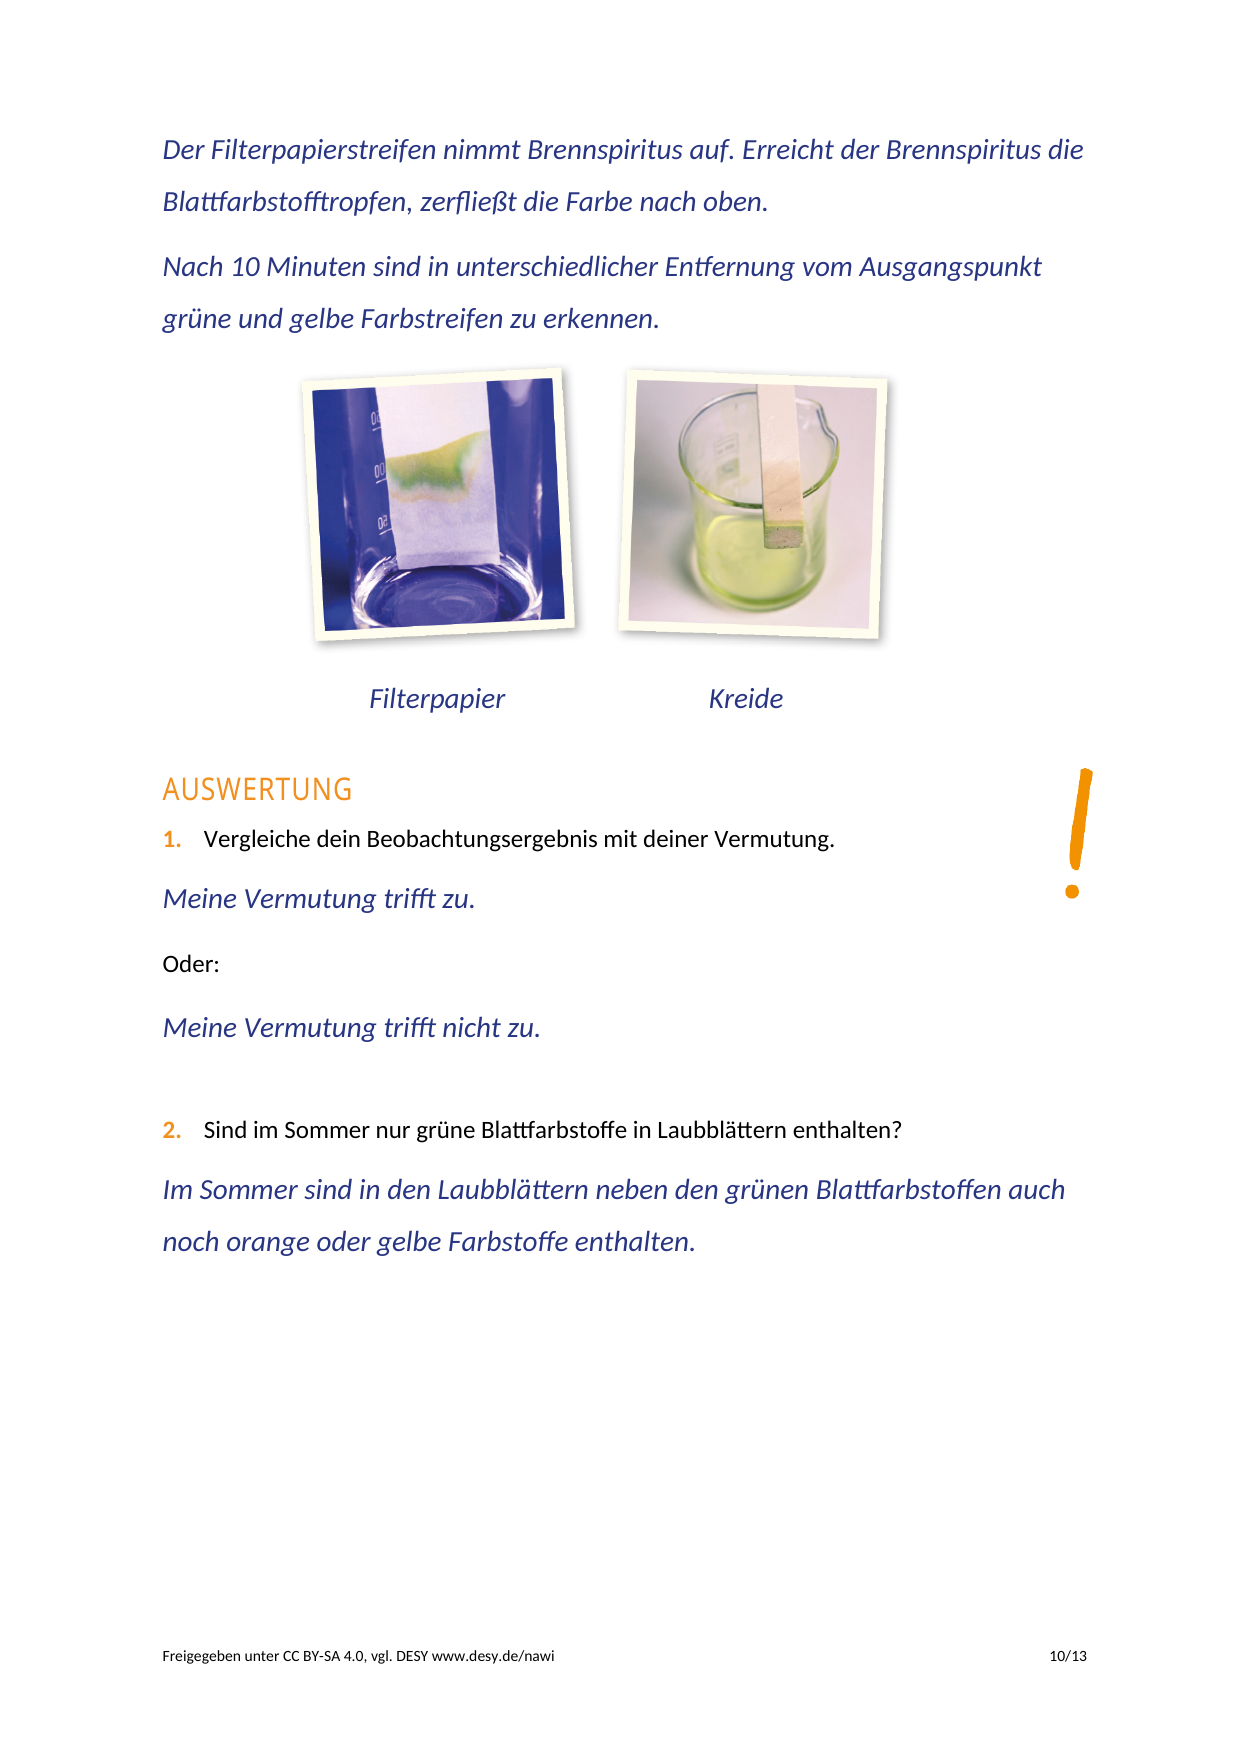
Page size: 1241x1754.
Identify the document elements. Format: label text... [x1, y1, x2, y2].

list Vergleiche dein Beobachtungsergebnis mit deiner Vermutung. [162, 821, 1056, 854]
picture [1056, 768, 1099, 899]
text Meine Vermutung trifft nicht zu. [162, 996, 1092, 1100]
text Meine Vermutung trifft zu. [162, 866, 1092, 918]
text AUSWERTUNG [162, 768, 1056, 808]
picture [295, 362, 900, 654]
text Der Filterpapierstreifen nimmt Brennspiritus auf. Erreicht der Brennspiritus die Blattfarbstofftropfen, zerfließt die Farbe nach oben. [162, 118, 1092, 222]
text Oder: [162, 931, 1092, 983]
text Nach 10 Minuten sind in unterschiedlicher Entfernung vom Ausgangspunkt grüne und gelbe Farbstreifen zu erkennen. [162, 235, 1092, 339]
text Im Sommer sind in den Laubblättern neben den grünen Blattfarbstoffen auch noch orange oder gelbe Farbstoffe enthalten. [162, 1158, 1092, 1262]
list Sind im Sommer nur grüne Blattfarbstoffe in Laubblättern enthalten? [162, 1112, 1092, 1146]
